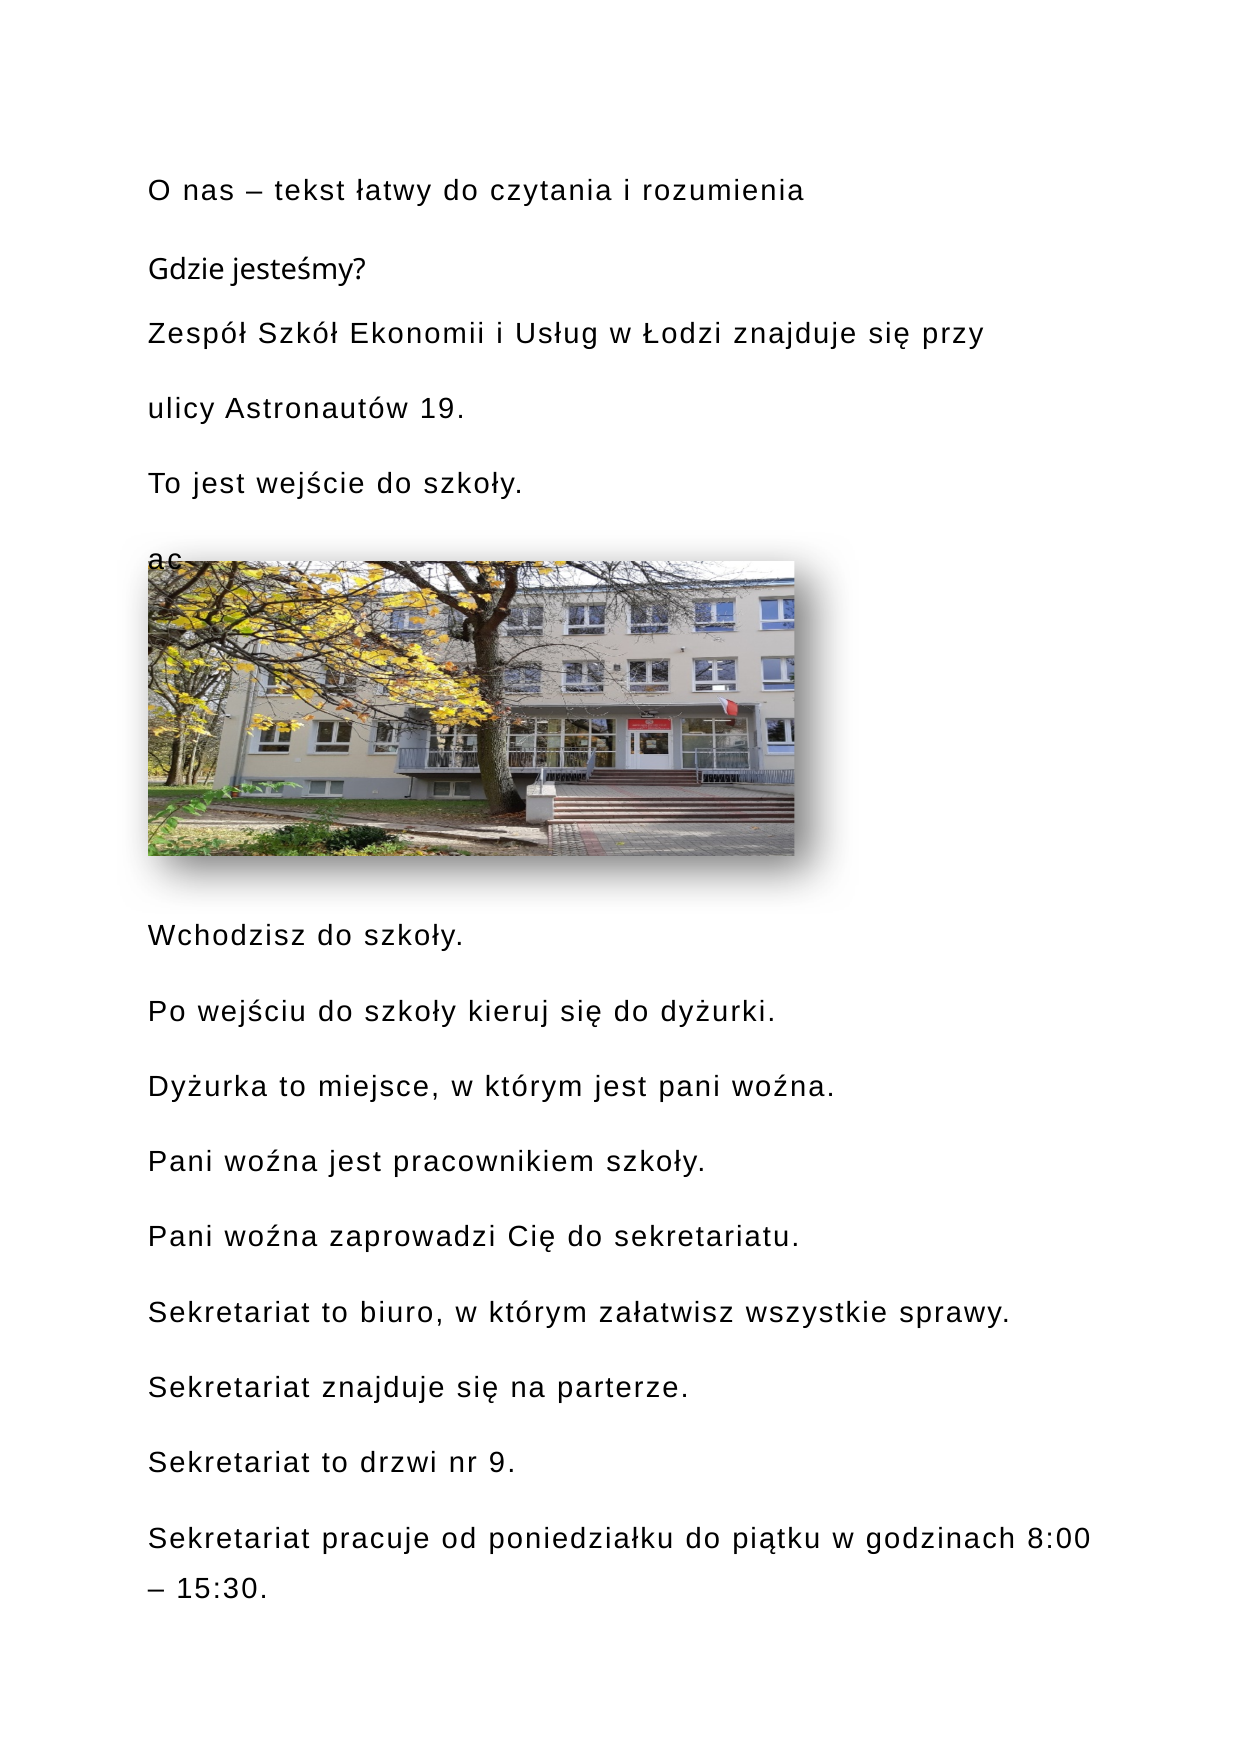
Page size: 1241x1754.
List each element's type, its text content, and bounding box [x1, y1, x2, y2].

text Sekretariat to drzwi nr 9. [148, 1445, 1093, 1479]
text Zespół Szkół Ekonomii i Usług w Łodzi znajduje się przy [148, 316, 1093, 349]
text Pani woźna zaprowadzi Cię do sekretariatu. [148, 1219, 1093, 1253]
text Po wejściu do szkoły kieruj się do dyżurki. [148, 993, 1093, 1027]
text Wchodzisz do szkoły. [148, 918, 1093, 952]
text ac [148, 542, 1093, 575]
text To jest wejście do szkoły. [148, 466, 1093, 500]
text Pani woźna jest pracownikiem szkoły. [148, 1144, 1093, 1178]
text Sekretariat pracuje od poniedziałku do piątku w godzinach 8:00 – 15:30. [148, 1521, 1093, 1604]
picture [149, 575, 795, 856]
text Sekretariat to biuro, w którym załatwisz wszystkie sprawy. [148, 1295, 1093, 1328]
text O nas – tekst łatwy do czytania i rozumienia [148, 173, 1093, 206]
text Sekretariat znajduje się na parterze. [148, 1370, 1093, 1404]
subtitle Gdzie jesteśmy? [148, 248, 1093, 288]
text Dyżurka to miejsce, w którym jest pani woźna. [148, 1069, 1093, 1102]
text ulicy Astronautów 19. [148, 391, 1093, 424]
